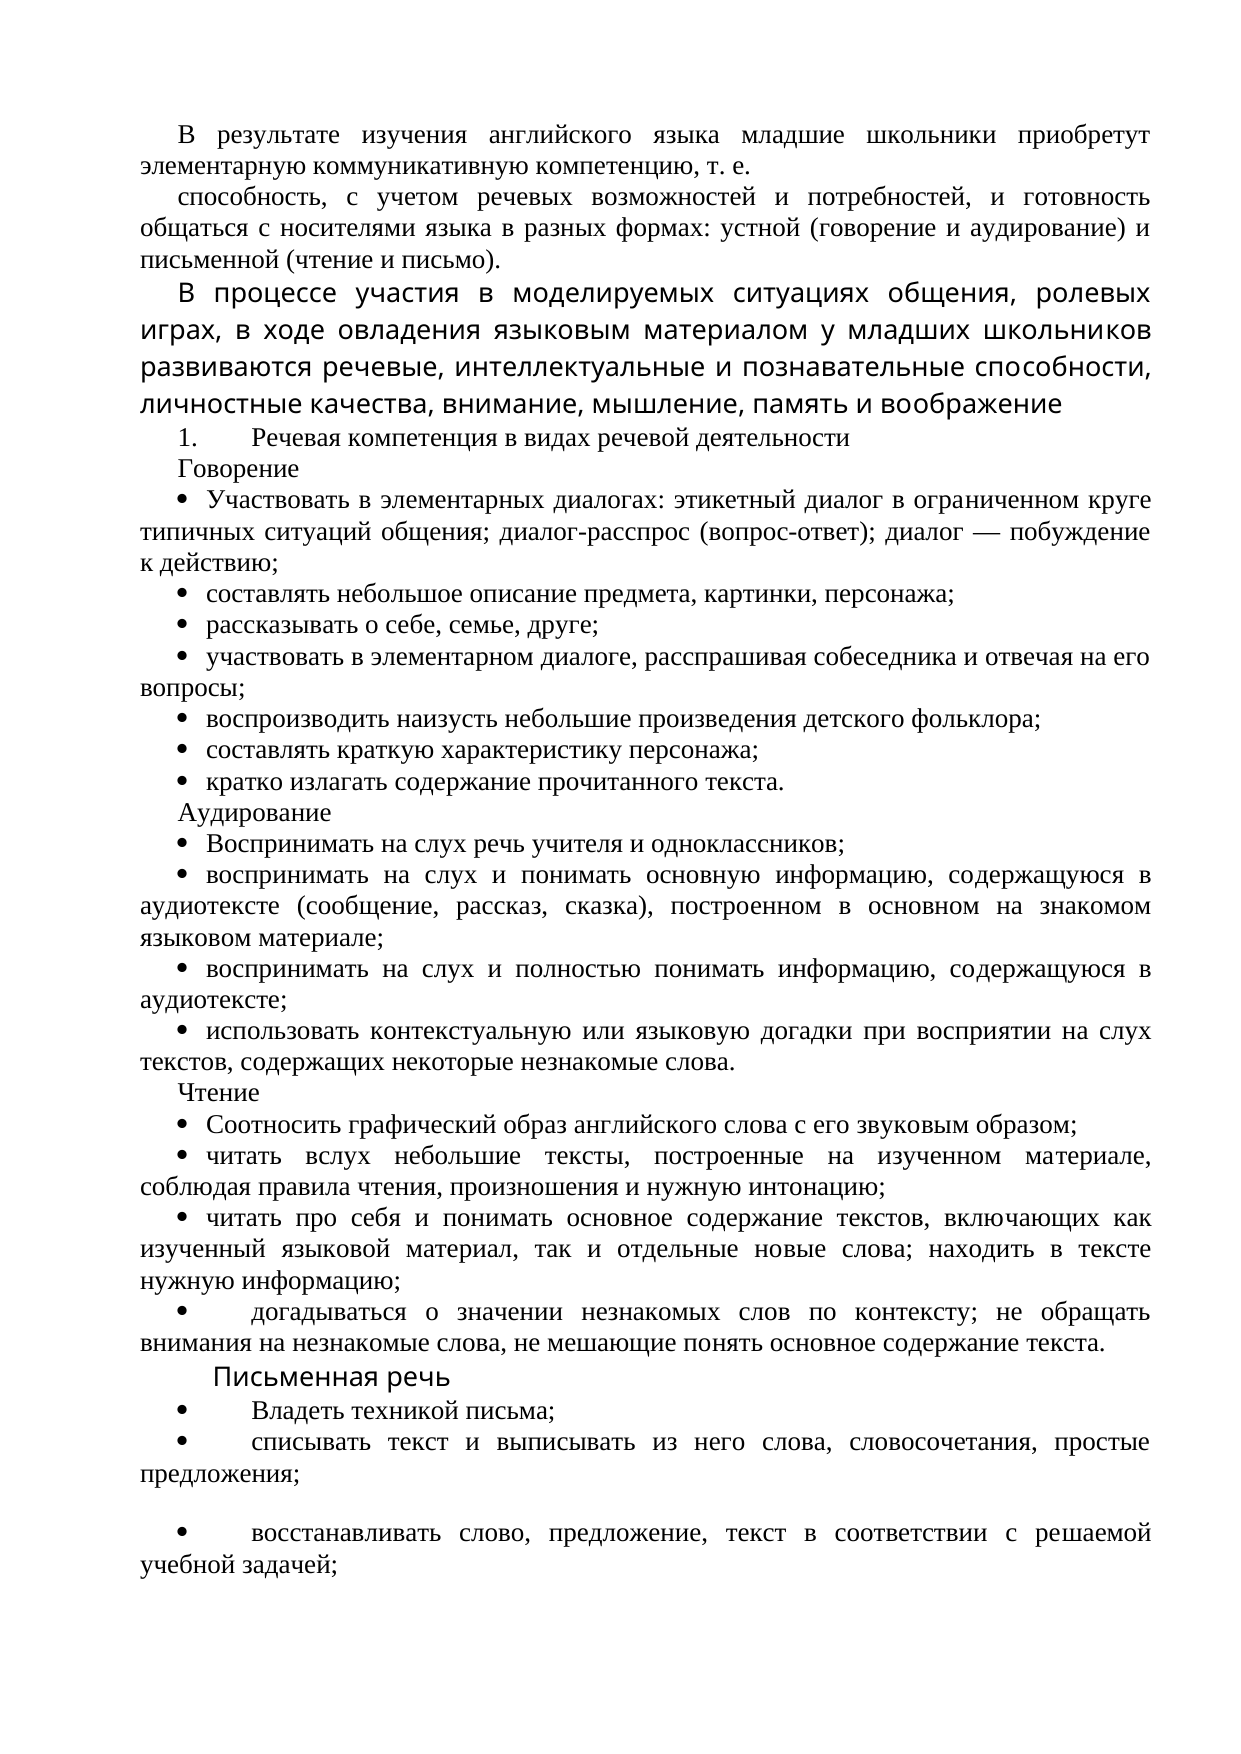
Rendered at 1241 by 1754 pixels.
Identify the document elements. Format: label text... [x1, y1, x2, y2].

text Аудирование [140, 796, 1152, 827]
text способность, с учетом речевых возможностей и потребностей, и готовность общаться с носителями языка в разных формах: устной (говорение и аудирование) и письменной (чтение и письмо). [140, 180, 1152, 274]
text В процессе участия в моделируемых ситуациях общения, ролевых играх, в ходе овладения языковым материалом у младших школьников развиваются речевые, интеллектуальные и познавательные способности, личностные качества, внимание, мышление, память и воображение [140, 274, 1152, 421]
list составлять краткую характеристику персонажа; [140, 733, 1152, 764]
list восстанавливать слово, предложение, текст в соответствии с решаемой учебной задачей; [140, 1517, 1152, 1579]
list использовать контекстуальную или языковую догадки при восприятии на слух текстов, содержащих некоторые незнакомые слова. [140, 1014, 1152, 1077]
list воспроизводить наизусть небольшие произведения детского фольклора; [140, 702, 1152, 733]
list кратко излагать содержание прочитанного текста. [140, 764, 1152, 796]
list Речевая компетенция в видах речевой деятельности [140, 421, 1152, 452]
list воспринимать на слух и полностью понимать информацию, содержащуюся в аудиотексте; [140, 952, 1152, 1014]
text Чтение [140, 1077, 1152, 1108]
list Участвовать в элементарных диалогах: этикетный диалог в ограниченном круге типичных ситуаций общения; диалог-расспрос (вопрос-ответ); диалог — побуждение к действию; [140, 484, 1152, 577]
list Соотносить графический образ английского слова с его звуковым образом; [140, 1108, 1152, 1139]
list догадываться о значении незнакомых слов по контексту; не обращать внимания на незнакомые слова, не мешающие понять основное содержание текста. [140, 1295, 1152, 1357]
list списывать текст и выписывать из него слова, словосочетания, простые предложения; [140, 1425, 1152, 1488]
list воспринимать на слух и понимать основную информацию, содержащуюся в аудиотексте (сообщение, рассказ, сказка), построенном в основном на знакомом языковом материале; [140, 858, 1152, 952]
text Письменная речь [140, 1357, 1152, 1394]
list рассказывать о себе, семье, друге; [140, 608, 1152, 640]
list читать вслух небольшие тексты, построенные на изученном материале, соблюдая правила чтения, произношения и нужную интонацию; [140, 1139, 1152, 1201]
list читать про себя и понимать основное содержание текстов, включающих как изученный языковой материал, так и отдельные новые слова; находить в тексте нужную информацию; [140, 1201, 1152, 1295]
list составлять небольшое описание предмета, картинки, персонажа; [140, 577, 1152, 608]
list участвовать в элементарном диалоге, расспрашивая собеседника и отвечая на его вопросы; [140, 640, 1152, 702]
list Воспринимать на слух речь учителя и одноклассников; [140, 827, 1152, 858]
text В результате изучения английского языка младшие школьники приобретут элементарную коммуникативную компетенцию, т. е. [140, 118, 1152, 180]
list Владеть техникой письма; [140, 1394, 1152, 1425]
text Говорение [140, 452, 1152, 484]
